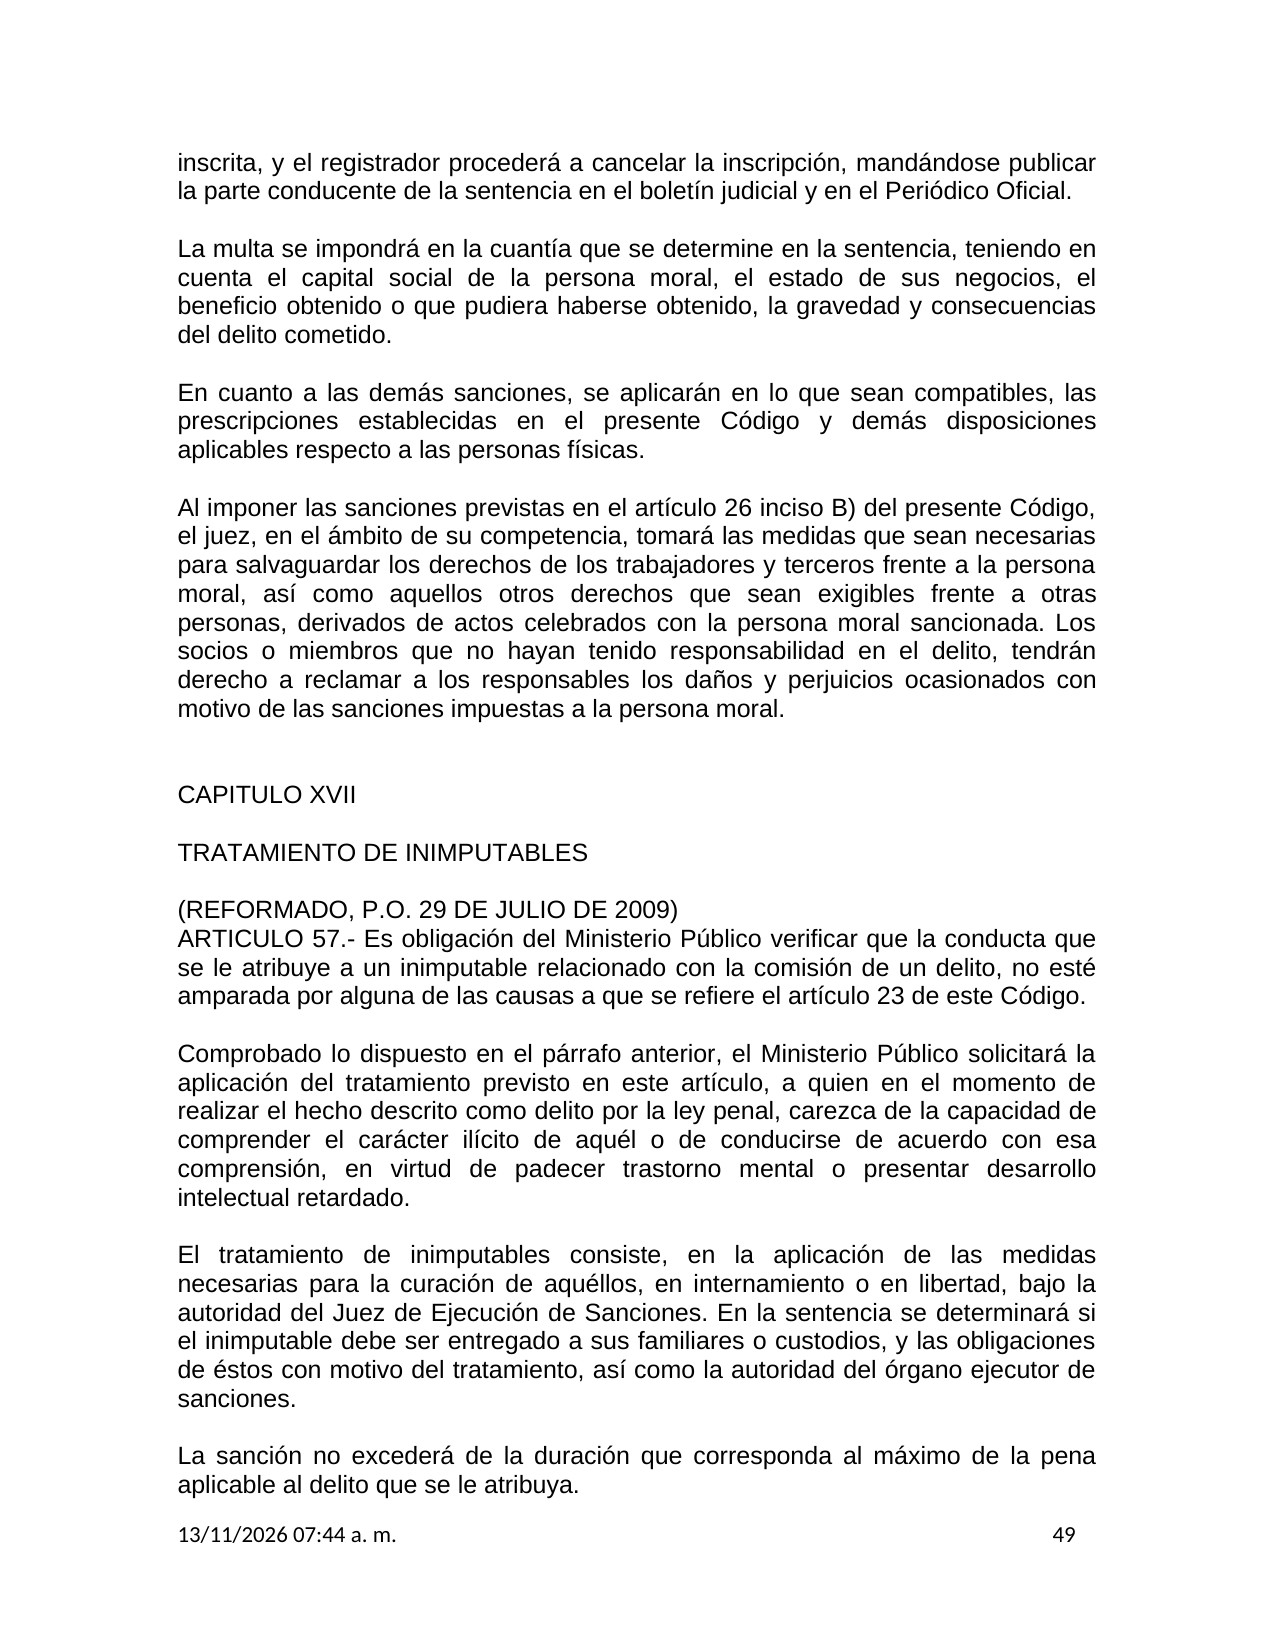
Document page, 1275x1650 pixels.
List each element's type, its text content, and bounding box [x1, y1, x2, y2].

text Comprobado lo dispuesto en el párrafo anterior, el Ministerio Público solicitará la aplicación del tratamiento previsto en este artículo, a quien en el momento de realizar el hecho descrito como delito por la ley penal, carezca de la capacidad de comprender el carácter ilícito de aquél o de conducirse de acuerdo con esa comprensión, en virtud de padecer trastorno mental o presentar desarrollo intelectual retardado. [177, 1039, 1098, 1211]
text La sanción no excederá de la duración que corresponda al máximo de la pena aplicable al delito que se le atribuya. [177, 1441, 1098, 1499]
text Al imponer las sanciones previstas en el artículo 26 inciso B) del presente Código, el juez, en el ámbito de su competencia, tomará las medidas que sean necesarias para salvaguardar los derechos de los trabajadores y terceros frente a la persona moral, así como aquellos otros derechos que sean exigibles frente a otras personas, derivados de actos celebrados con la persona moral sancionada. Los socios o miembros que no hayan tenido responsabilidad en el delito, tendrán derecho a reclamar a los responsables los daños y perjuicios ocasionados con motivo de las sanciones impuestas a la persona moral. [177, 493, 1098, 723]
text En cuanto a las demás sanciones, se aplicarán en lo que sean compatibles, las prescripciones establecidas en el presente Código y demás disposiciones aplicables respecto a las personas físicas. [177, 378, 1098, 464]
text CAPITULO XVII [177, 780, 1098, 809]
text ARTICULO 57.- Es obligación del Ministerio Público verificar que la conducta que se le atribuye a un inimputable relacionado con la comisión de un delito, no esté amparada por alguna de las causas a que se refiere el artículo 23 de este Código. [177, 924, 1098, 1010]
text TRATAMIENTO DE INIMPUTABLES [177, 838, 1098, 866]
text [177, 148, 1098, 205]
text (REFORMADO, P.O. 29 DE JULIO DE 2009) [177, 895, 1098, 924]
text El tratamiento de inimputables consiste, en la aplicación de las medidas necesarias para la curación de aquéllos, en internamiento o en libertad, bajo la autoridad del Juez de Ejecución de Sanciones. En la sentencia se determinará si el inimputable debe ser entregado a sus familiares o custodios, y las obligaciones de éstos con motivo del tratamiento, así como la autoridad del órgano ejecutor de sanciones. [177, 1240, 1098, 1413]
text La multa se impondrá en la cuantía que se determine en la sentencia, teniendo en cuenta el capital social de la persona moral, el estado de sus negocios, el beneficio obtenido o que pudiera haberse obtenido, la gravedad y consecuencias del delito cometido. [177, 234, 1098, 349]
